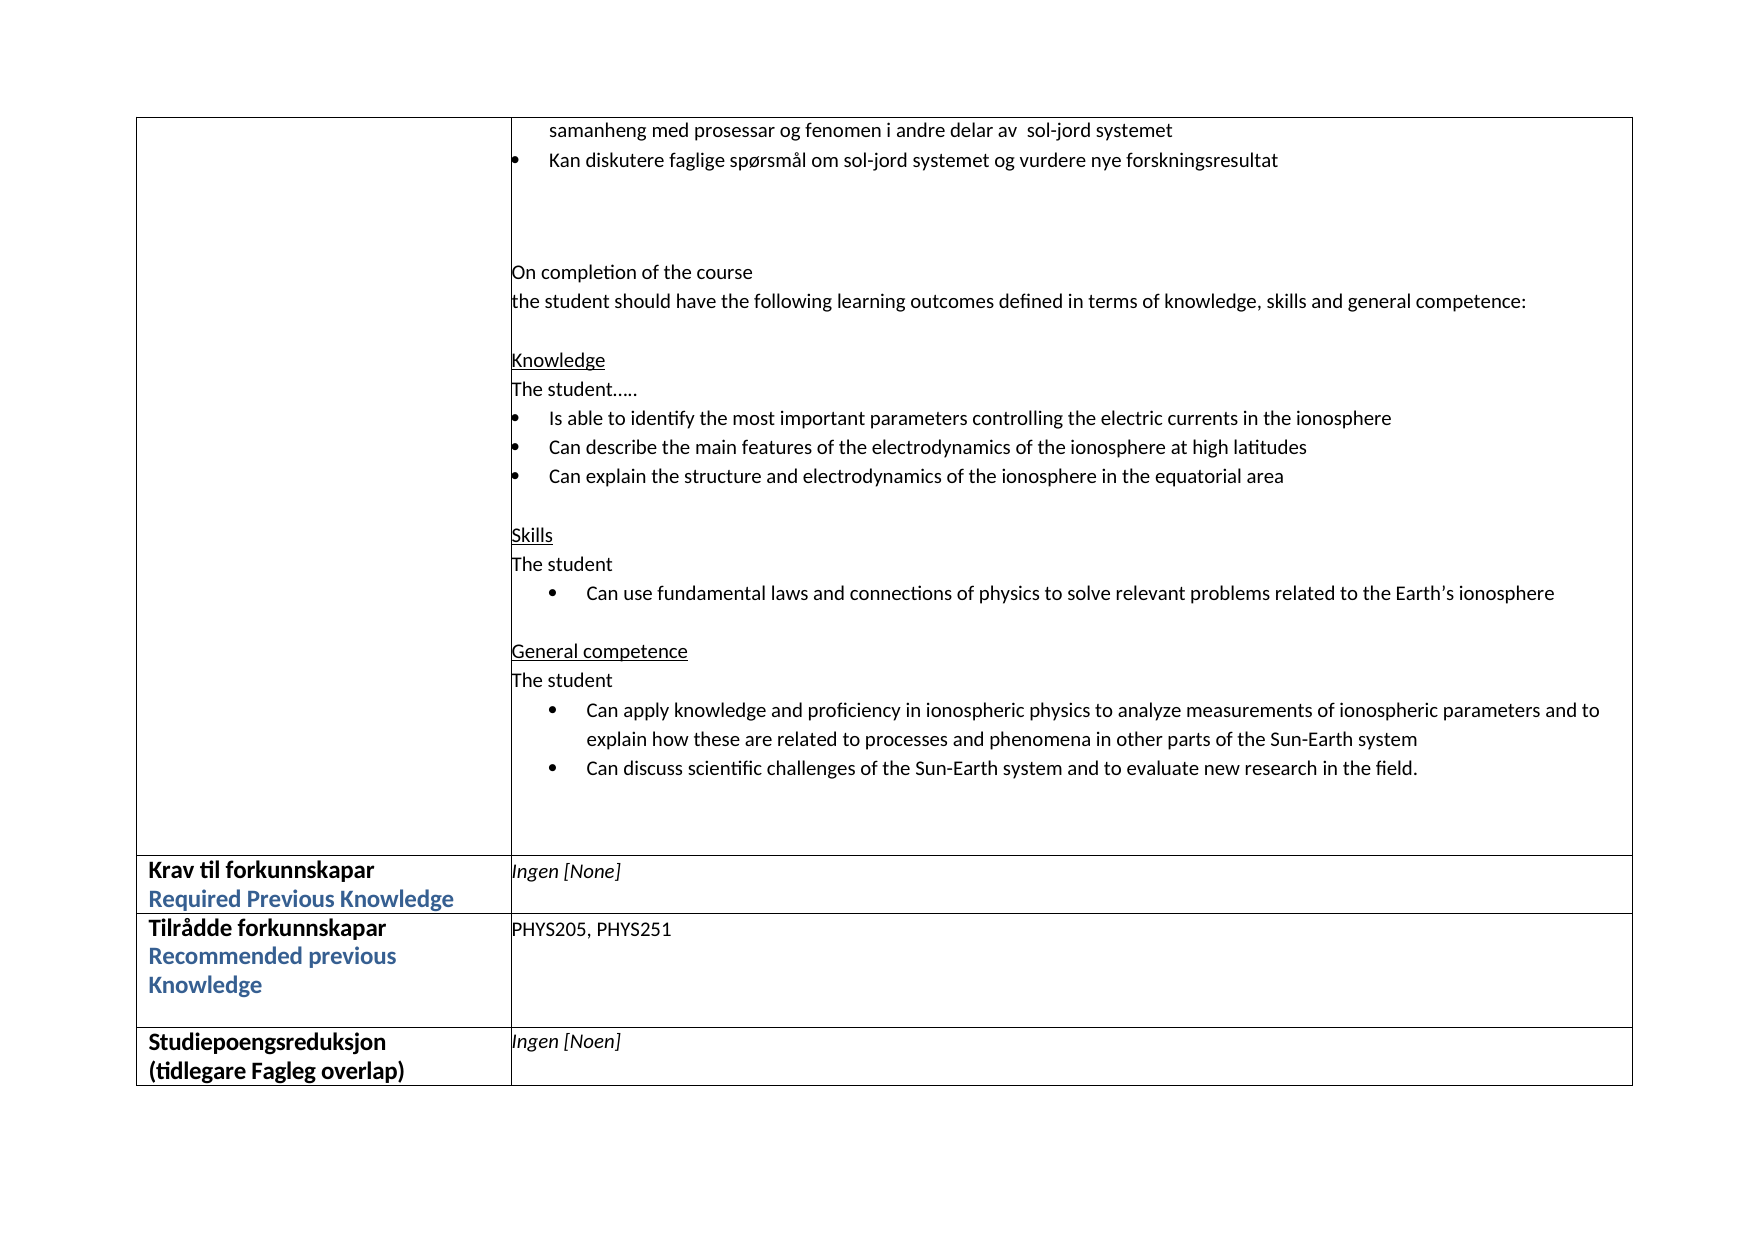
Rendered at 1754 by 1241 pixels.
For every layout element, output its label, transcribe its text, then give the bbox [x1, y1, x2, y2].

table_cell Tilrådde forkunnskapar Recommended previous Knowledge [137, 914, 511, 1027]
table_cell Ingen [None] [512, 856, 1632, 913]
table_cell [512, 118, 1632, 855]
table_cell Krav til forkunnskapar Required Previous Knowledge [137, 856, 511, 913]
table_cell Ingen [Noen] [512, 1028, 1632, 1085]
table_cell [137, 118, 511, 855]
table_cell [137, 1028, 511, 1085]
table_cell PHYS205, PHYS251 [512, 914, 1632, 1027]
